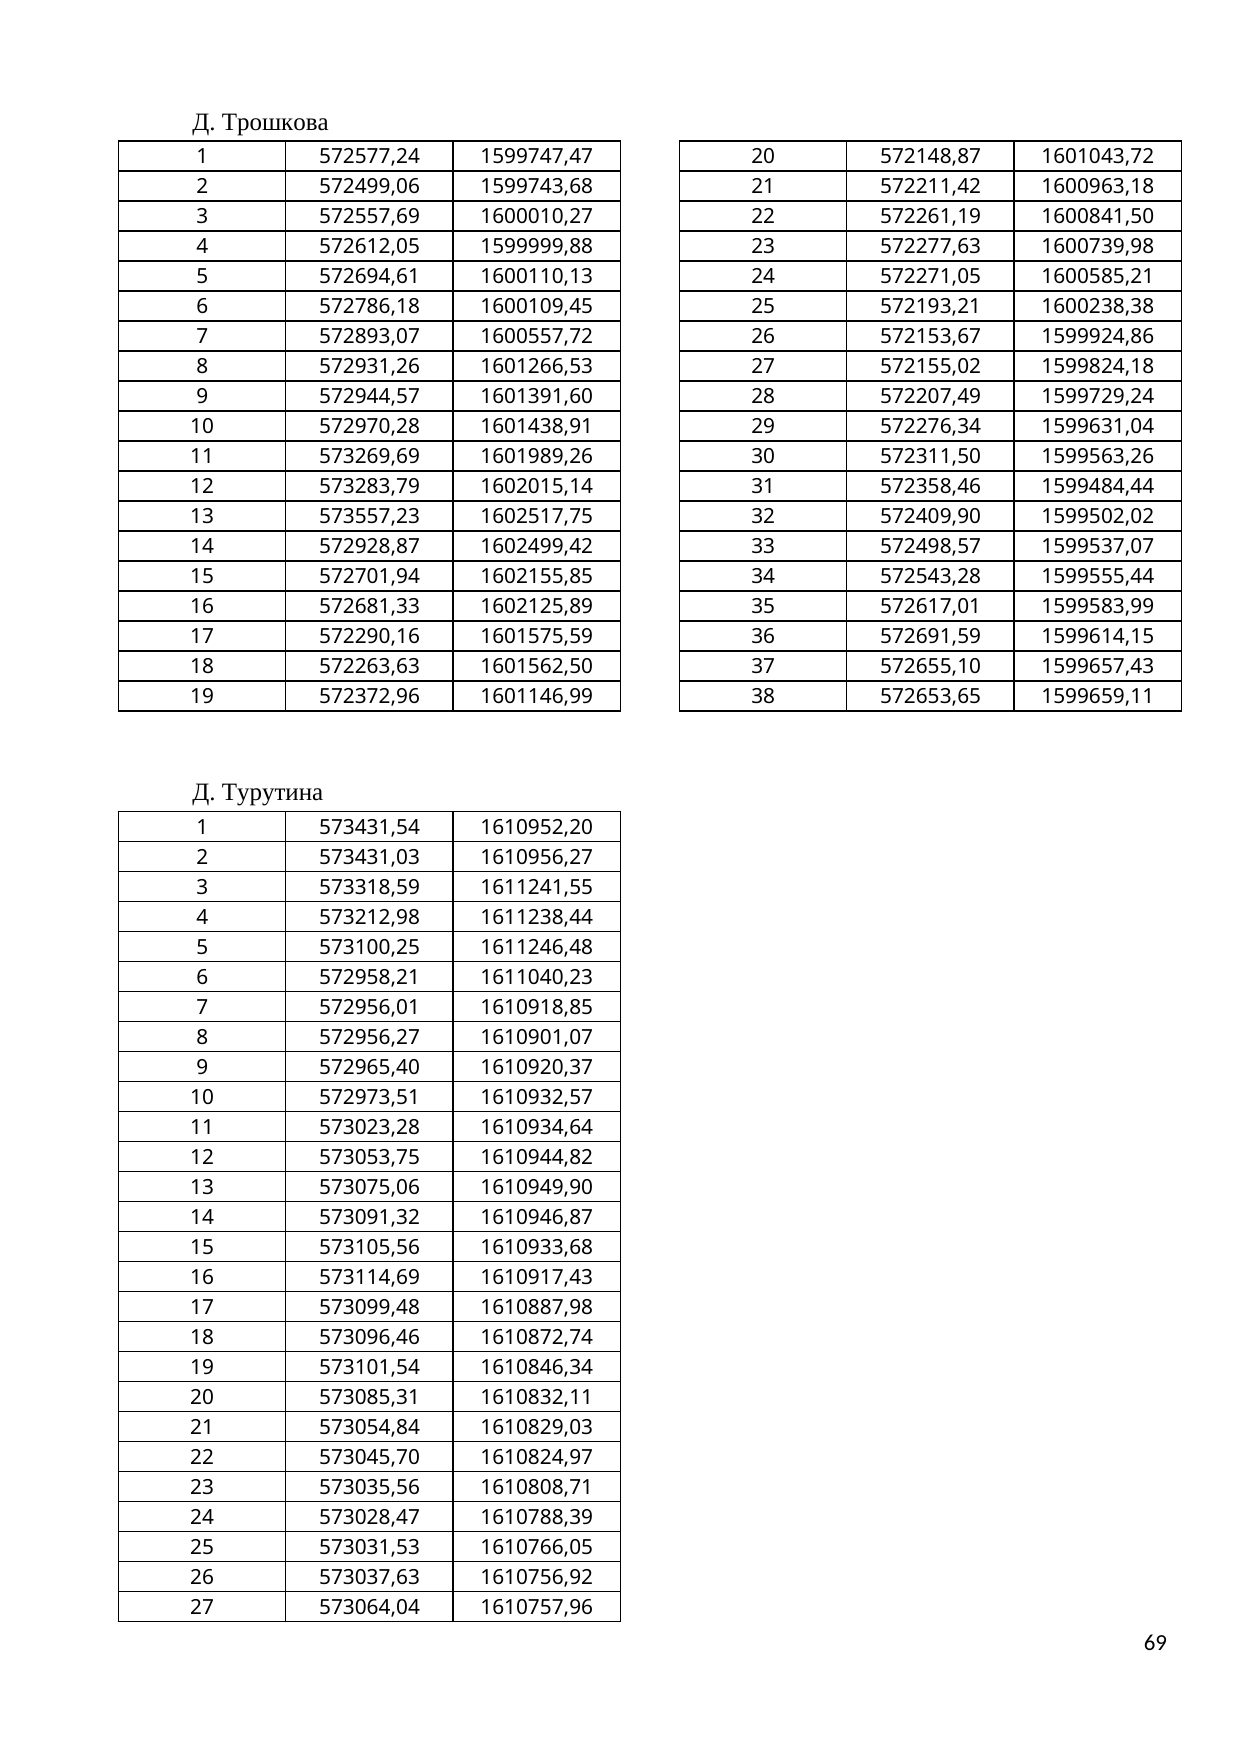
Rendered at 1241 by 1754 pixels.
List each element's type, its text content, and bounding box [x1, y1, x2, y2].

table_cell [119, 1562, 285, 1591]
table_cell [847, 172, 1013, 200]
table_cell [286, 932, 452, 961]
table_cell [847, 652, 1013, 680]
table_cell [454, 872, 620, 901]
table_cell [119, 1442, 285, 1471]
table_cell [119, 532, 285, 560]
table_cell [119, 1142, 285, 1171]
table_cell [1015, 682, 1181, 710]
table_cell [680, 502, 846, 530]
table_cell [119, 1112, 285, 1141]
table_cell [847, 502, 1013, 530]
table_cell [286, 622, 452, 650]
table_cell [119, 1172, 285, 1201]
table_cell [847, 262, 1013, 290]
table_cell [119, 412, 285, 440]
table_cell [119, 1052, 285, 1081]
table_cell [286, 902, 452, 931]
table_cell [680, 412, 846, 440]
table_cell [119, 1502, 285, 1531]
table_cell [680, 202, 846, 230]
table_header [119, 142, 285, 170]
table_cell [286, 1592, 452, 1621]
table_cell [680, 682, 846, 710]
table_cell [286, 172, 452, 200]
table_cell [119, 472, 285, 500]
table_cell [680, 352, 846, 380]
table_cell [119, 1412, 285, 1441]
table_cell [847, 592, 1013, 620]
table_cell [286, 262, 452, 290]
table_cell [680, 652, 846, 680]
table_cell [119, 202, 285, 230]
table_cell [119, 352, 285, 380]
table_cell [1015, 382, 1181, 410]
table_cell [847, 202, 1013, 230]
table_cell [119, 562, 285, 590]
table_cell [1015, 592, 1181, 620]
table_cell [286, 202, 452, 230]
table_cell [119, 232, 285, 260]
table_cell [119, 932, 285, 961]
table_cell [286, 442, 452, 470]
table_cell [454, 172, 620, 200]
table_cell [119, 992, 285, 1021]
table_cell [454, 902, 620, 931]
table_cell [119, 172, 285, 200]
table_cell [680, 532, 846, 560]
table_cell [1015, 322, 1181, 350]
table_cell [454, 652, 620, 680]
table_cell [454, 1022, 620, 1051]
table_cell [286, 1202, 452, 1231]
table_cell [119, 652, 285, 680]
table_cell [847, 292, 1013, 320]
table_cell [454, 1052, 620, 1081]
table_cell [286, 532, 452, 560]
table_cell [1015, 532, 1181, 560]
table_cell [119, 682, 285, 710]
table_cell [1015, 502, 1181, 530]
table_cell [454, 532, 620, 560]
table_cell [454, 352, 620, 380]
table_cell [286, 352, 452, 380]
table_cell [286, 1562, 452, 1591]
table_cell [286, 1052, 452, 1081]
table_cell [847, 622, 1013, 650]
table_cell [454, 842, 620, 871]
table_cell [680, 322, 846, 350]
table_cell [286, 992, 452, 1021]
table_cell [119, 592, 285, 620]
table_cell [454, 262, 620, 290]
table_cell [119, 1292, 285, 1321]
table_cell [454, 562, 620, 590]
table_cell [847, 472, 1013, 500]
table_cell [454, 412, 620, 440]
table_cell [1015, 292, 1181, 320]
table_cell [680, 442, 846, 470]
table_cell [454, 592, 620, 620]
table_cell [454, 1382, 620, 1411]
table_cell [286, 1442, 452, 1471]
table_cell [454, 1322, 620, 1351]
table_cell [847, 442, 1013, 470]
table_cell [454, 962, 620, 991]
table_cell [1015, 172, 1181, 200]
text Д. Турутина [118, 777, 1167, 806]
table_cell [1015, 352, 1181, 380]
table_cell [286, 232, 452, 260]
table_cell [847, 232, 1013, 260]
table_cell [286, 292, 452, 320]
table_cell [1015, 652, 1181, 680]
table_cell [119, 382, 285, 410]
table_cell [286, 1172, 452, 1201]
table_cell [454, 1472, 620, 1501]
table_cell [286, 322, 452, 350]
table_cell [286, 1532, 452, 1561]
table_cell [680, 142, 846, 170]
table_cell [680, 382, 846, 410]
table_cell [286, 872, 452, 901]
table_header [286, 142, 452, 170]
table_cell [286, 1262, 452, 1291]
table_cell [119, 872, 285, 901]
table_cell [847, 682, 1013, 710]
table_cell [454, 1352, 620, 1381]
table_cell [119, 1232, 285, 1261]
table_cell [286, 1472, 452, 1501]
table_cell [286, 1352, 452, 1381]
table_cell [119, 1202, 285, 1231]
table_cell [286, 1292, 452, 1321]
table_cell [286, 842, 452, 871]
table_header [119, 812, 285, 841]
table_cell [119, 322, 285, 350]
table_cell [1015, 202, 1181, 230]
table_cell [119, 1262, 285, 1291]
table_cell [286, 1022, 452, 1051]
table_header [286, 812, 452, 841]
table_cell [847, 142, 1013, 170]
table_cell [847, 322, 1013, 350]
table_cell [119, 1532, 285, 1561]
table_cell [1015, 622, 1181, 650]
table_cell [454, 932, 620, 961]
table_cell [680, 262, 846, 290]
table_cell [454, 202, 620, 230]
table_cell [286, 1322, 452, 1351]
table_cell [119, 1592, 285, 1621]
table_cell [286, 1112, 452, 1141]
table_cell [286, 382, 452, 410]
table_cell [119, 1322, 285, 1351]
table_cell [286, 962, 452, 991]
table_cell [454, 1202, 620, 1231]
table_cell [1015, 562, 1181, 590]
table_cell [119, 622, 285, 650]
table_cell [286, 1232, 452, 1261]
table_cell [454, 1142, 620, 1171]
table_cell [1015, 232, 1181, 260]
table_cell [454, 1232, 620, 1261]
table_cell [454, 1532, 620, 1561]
text Д. Трошкова [118, 107, 1167, 136]
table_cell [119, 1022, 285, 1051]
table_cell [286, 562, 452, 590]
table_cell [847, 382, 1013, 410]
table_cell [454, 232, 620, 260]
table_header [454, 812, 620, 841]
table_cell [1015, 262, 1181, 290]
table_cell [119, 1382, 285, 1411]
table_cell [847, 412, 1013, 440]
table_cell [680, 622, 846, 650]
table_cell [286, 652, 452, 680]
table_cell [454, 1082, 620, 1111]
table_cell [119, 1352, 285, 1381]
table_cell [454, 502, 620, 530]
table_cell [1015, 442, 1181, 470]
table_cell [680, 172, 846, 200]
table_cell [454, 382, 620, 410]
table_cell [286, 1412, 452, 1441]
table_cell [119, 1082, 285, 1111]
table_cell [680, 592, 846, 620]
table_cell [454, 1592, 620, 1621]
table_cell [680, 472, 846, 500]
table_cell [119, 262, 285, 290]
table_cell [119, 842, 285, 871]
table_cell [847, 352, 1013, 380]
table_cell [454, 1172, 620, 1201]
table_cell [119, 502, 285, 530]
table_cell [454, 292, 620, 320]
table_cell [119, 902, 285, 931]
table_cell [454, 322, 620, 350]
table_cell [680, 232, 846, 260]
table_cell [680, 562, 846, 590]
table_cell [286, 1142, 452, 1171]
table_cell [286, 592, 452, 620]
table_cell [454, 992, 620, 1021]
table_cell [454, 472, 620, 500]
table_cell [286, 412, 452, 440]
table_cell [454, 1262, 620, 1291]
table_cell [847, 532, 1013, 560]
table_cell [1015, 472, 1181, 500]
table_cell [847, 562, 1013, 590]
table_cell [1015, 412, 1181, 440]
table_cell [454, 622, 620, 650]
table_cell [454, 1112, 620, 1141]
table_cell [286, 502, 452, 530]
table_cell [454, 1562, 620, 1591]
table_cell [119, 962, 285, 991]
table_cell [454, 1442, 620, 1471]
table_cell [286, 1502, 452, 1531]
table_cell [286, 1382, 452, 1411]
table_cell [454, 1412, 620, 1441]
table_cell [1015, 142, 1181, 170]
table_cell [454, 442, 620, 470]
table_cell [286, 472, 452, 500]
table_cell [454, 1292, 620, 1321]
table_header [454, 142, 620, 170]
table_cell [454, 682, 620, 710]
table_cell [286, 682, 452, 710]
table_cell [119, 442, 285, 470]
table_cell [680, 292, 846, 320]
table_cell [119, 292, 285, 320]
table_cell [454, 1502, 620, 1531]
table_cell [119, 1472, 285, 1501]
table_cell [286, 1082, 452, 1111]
